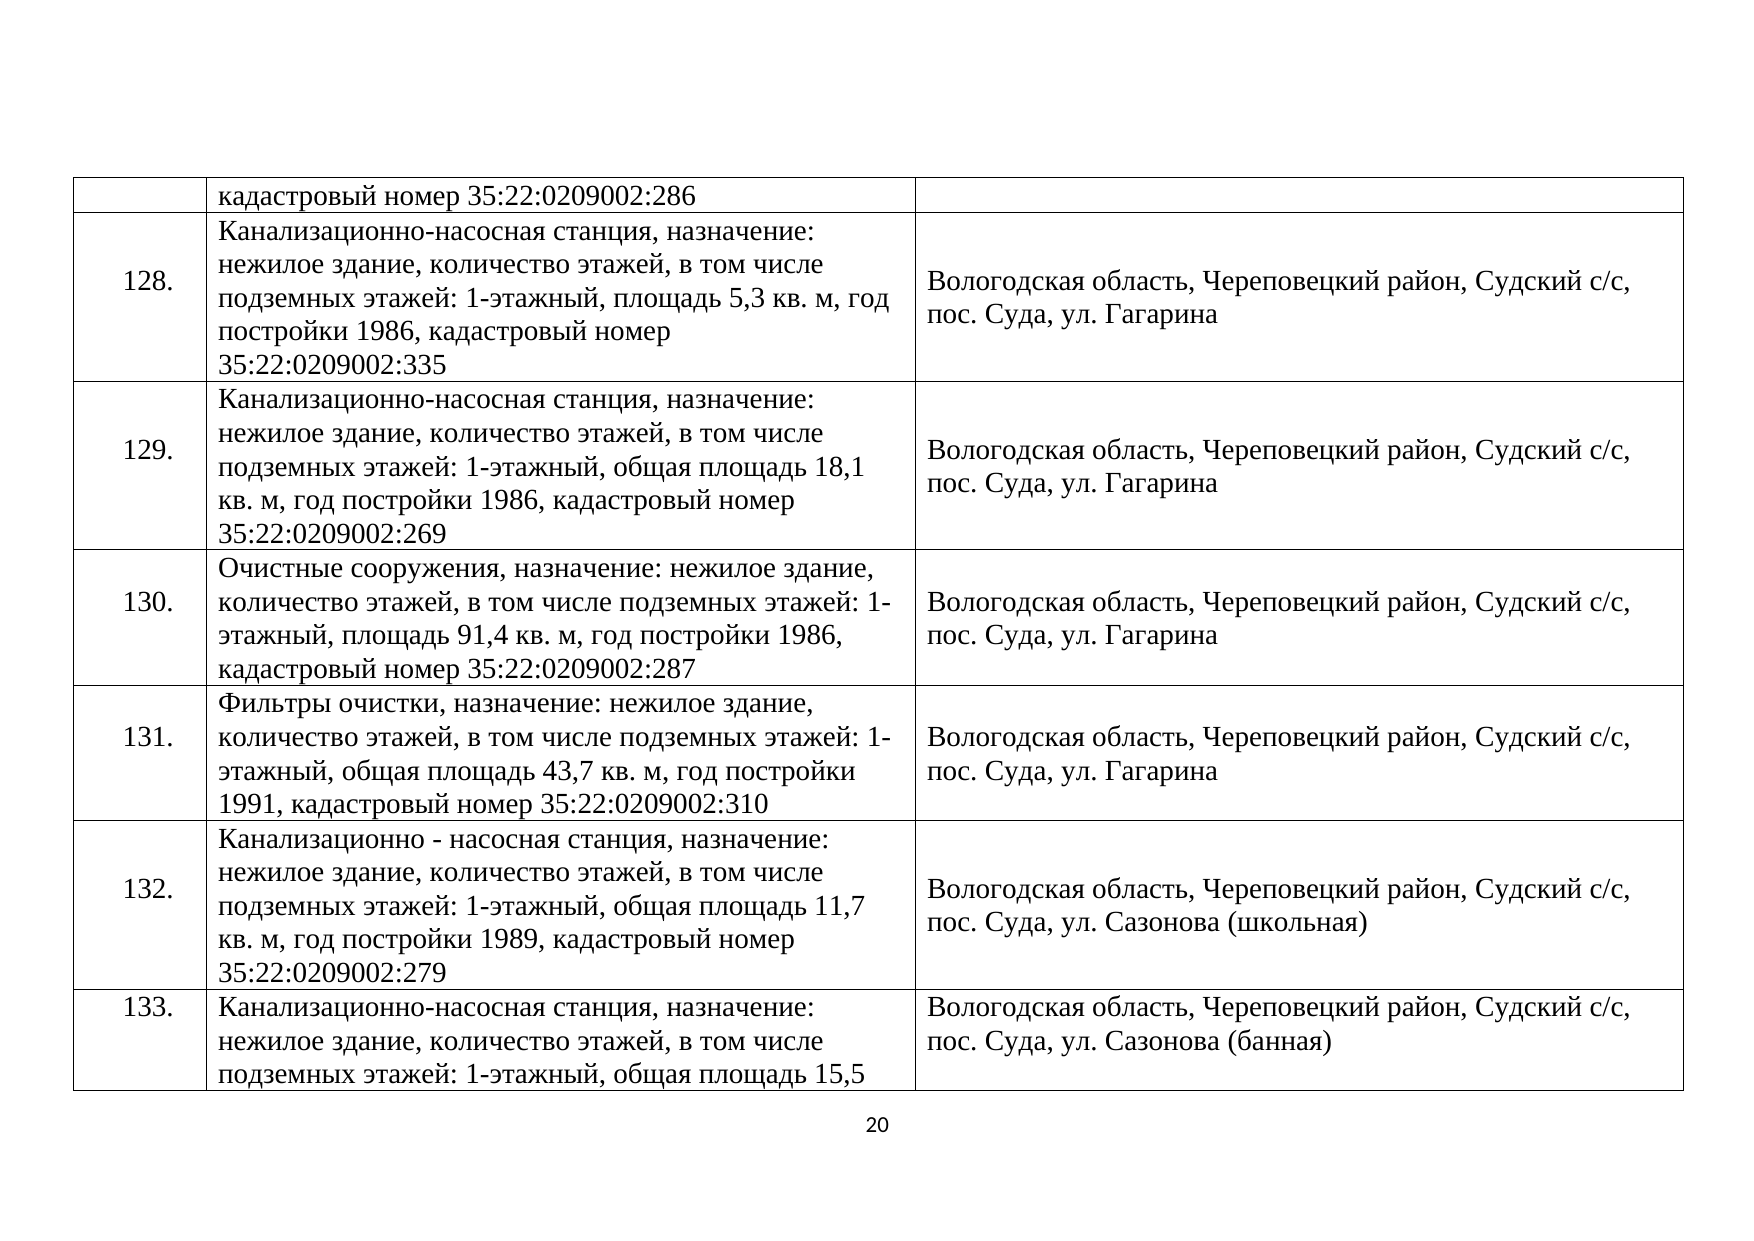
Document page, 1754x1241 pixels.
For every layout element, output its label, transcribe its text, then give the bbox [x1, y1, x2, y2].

table_cell Вологодская область, Череповецкий район, Судский с/с, пос. Суда, ул. Сазонова (школьная) [916, 821, 1683, 988]
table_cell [916, 178, 1683, 212]
table_cell [74, 990, 206, 1090]
table_cell [74, 178, 206, 212]
table_cell Очистные сооружения, назначение: нежилое здание, количество этажей, в том числе подземных этажей: 1-этажный, площадь 91,4 кв. м, год постройки 1986, кадастровый номер 35:22:0209002:287 [207, 550, 915, 684]
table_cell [207, 990, 915, 1090]
table_cell Вологодская область, Череповецкий район, Судский с/с, пос. Суда, ул. Гагарина [916, 686, 1683, 820]
table_cell Вологодская область, Череповецкий район, Судский с/с, пос. Суда, ул. Гагарина [916, 550, 1683, 684]
table_cell [74, 550, 206, 684]
table_cell [74, 686, 206, 820]
table_cell Фильтры очистки, назначение: нежилое здание, количество этажей, в том числе подземных этажей: 1-этажный, общая площадь 43,7 кв. м, год постройки 1991, кадастровый номер 35:22:0209002:310 [207, 686, 915, 820]
table_cell Канализационно-насосная станция, назначение: нежилое здание, количество этажей, в том числе подземных этажей: 1-этажный, общая площадь 18,1 кв. м, год постройки 1986, кадастровый номер 35:22:0209002:269 [207, 382, 915, 549]
table_cell [74, 382, 206, 549]
table_cell Вологодская область, Череповецкий район, Судский с/с, пос. Суда, ул. Гагарина [916, 213, 1683, 381]
table_cell Канализационно-насосная станция, назначение: нежилое здание, количество этажей, в том числе подземных этажей: 1-этажный, площадь 5,3 кв. м, год постройки 1986, кадастровый номер 35:22:0209002:335 [207, 213, 915, 381]
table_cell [207, 178, 915, 212]
table_cell [74, 821, 206, 988]
table_cell Вологодская область, Череповецкий район, Судский с/с, пос. Суда, ул. Гагарина [916, 382, 1683, 549]
table_cell [74, 213, 206, 381]
table_cell Канализационно - насосная станция, назначение: нежилое здание, количество этажей, в том числе подземных этажей: 1-этажный, общая площадь 11,7 кв. м, год постройки 1989, кадастровый номер 35:22:0209002:279 [207, 821, 915, 988]
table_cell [916, 990, 1683, 1090]
